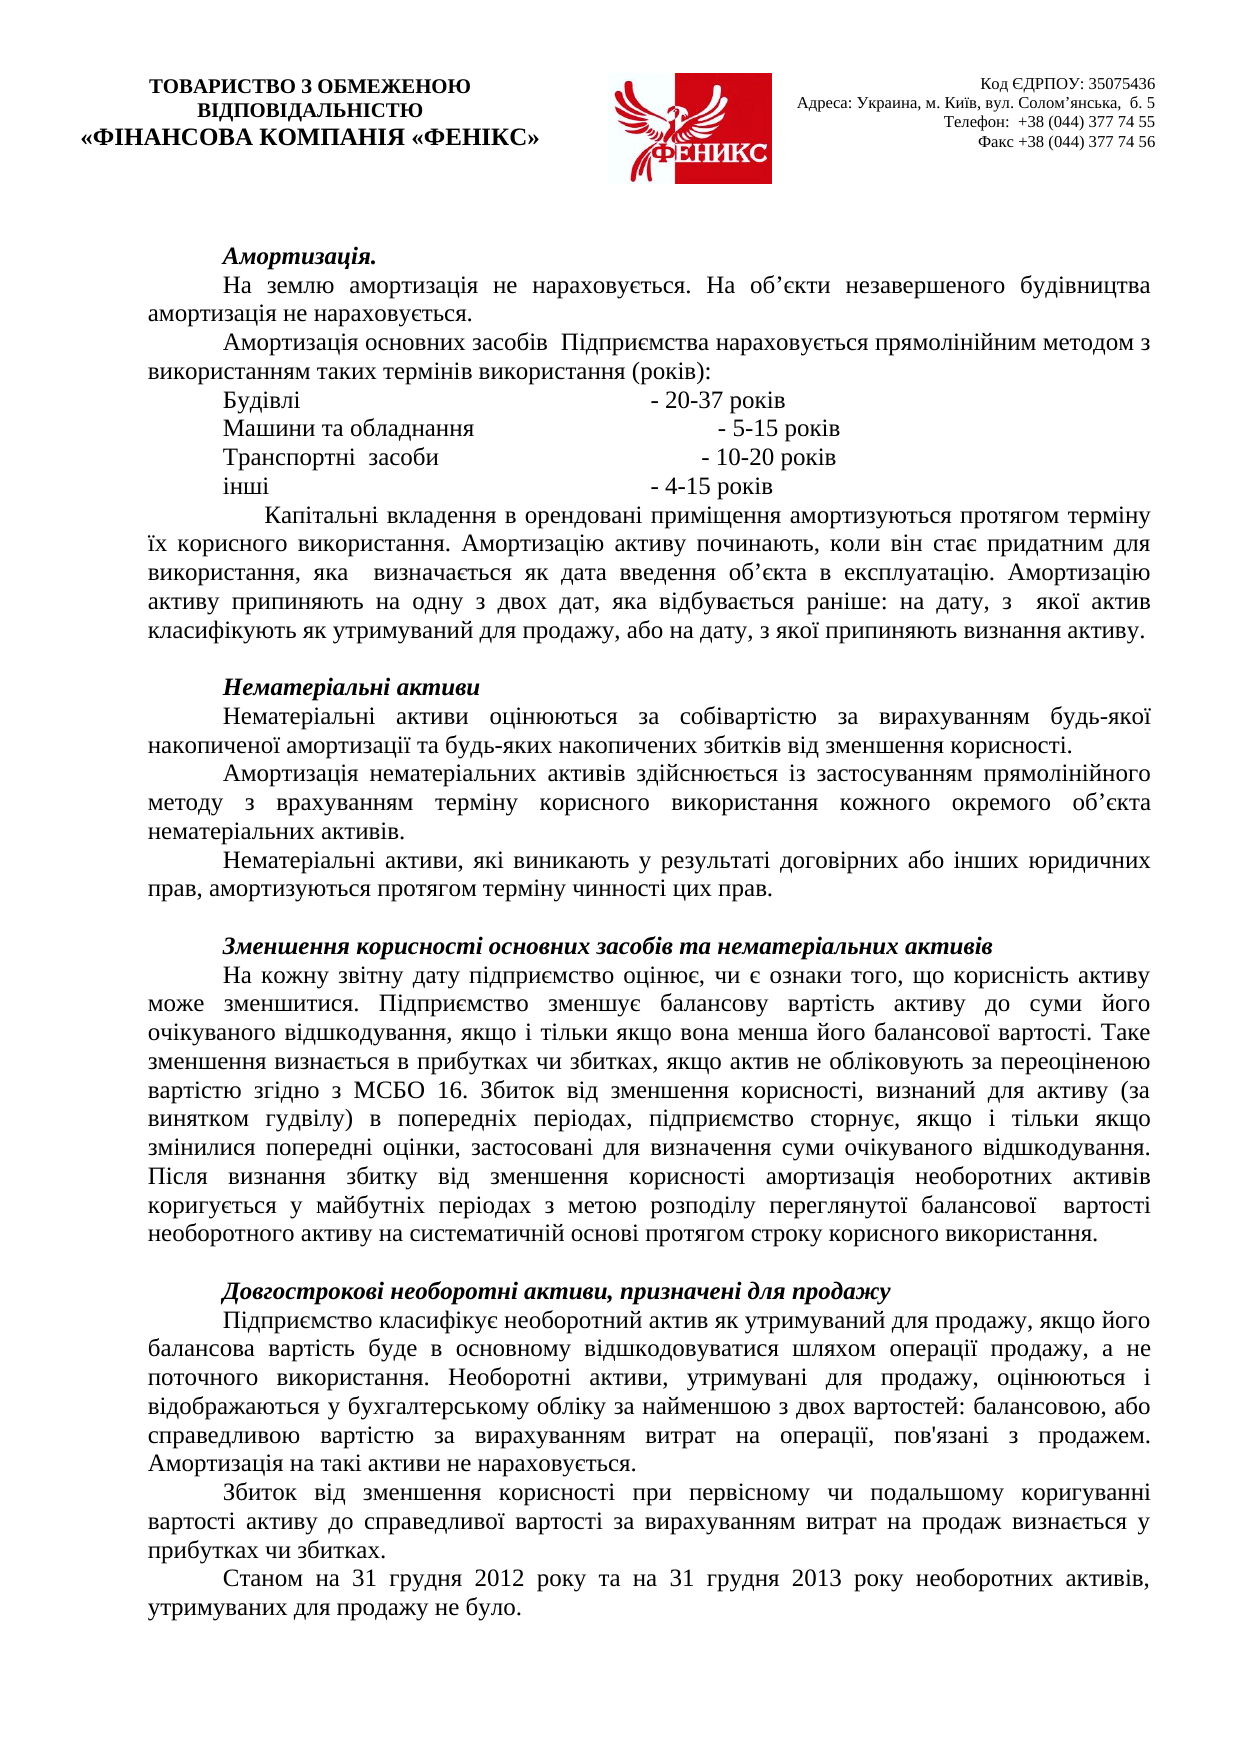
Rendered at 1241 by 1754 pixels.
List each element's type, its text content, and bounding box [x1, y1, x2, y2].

text На кожну звітну дату підприємство оцінює, чи є ознаки того, що корисність активу може зменшитися. Підприємство зменшує балансову вартість активу до суми його очікуваного відшкодування, якщо і тільки якщо вона менша його балансової вартості. Таке зменшення визнається в прибутках чи збитках, якщо актив не обліковують за переоціненою вартістю згідно з МСБО 16. Збиток від зменшення корисності, визнаний для активу (за винятком гудвілу) в попередніх періодах, підприємство сторнує, якщо і тільки якщо змінилися попередні оцінки, застосовані для визначення суми очікуваного відшкодування. Після визнання збитку від зменшення корисності амортизація необоротних активів коригується у майбутніх періодах з метою розподілу переглянутої балансової вартості необоротного активу на систематичній основі протягом строку корисного використання. [148, 960, 1152, 1247]
text інші - 4-15 років [148, 471, 1152, 500]
text На землю амортизація не нараховується. На об’єкти незавершеного будівництва амортизація не нараховується. [148, 270, 1152, 327]
text Капітальні вкладення в орендовані приміщення амортизуються протягом терміну їх корисного використання. Амортизацію активу починають, коли він стає придатним для використання, яка визначається як дата введення об’єкта в експлуатацію. Амортизацію активу припиняють на одну з двох дат, яка відбувається раніше: на дату, з якої актив класифікують як утримуваний для продажу, або на дату, з якої припиняють визнання активу. [148, 500, 1152, 643]
text Амортизація нематеріальних активів здійснюється із застосуванням прямолінійного методу з врахуванням терміну корисного використання кожного окремого об’єкта нематеріальних активів. [148, 758, 1152, 845]
text Зменшення корисності основних засобів та нематеріальних активів [148, 931, 1152, 960]
text Станом на 31 грудня 2012 року та на 31 грудня 2013 року необоротних активів, утримуваних для продажу не було. [148, 1563, 1152, 1621]
text Амортизація. [148, 241, 1152, 270]
text Збиток від зменшення корисності при первісному чи подальшому коригуванні вартості активу до справедливої вартості за вирахуванням витрат на продаж визнається у прибутках чи збитках. [148, 1477, 1152, 1563]
text Нематеріальні активи, які виникають у результаті договірних або інших юридичних прав, амортизуються протягом терміну чинності цих прав. [148, 845, 1152, 902]
text Підприємство класифікує необоротний актив як утримуваний для продажу, якщо його балансова вартість буде в основному відшкодовуватися шляхом операції продажу, а не поточного використання. Необоротні активи, утримувані для продажу, оцінюються і відображаються у бухгалтерському обліку за найменшою з двох вартостей: балансовою, або справедливою вартістю за вирахуванням витрат на операції, пов'язані з продажем. Амортизація на такі активи не нараховується. [148, 1305, 1152, 1477]
text Довгострокові необоротні активи, призначені для продажу [148, 1276, 1152, 1305]
text Нематеріальні активи оцінюються за собівартістю за вирахуванням будь-якої накопиченої амортизації та будь-яких накопичених збитків від зменшення корисності. [148, 701, 1152, 758]
picture [608, 73, 772, 184]
text Будівлі - 20-37 років [148, 385, 1152, 413]
text Нематеріальні активи [148, 672, 1152, 701]
text Транспортні засоби - 10-20 років [148, 442, 1152, 471]
text Амортизація основних засобів Підприємства нараховується прямолінійним методом з використанням таких термінів використання (років): [148, 327, 1152, 385]
text Машини та обладнання - 5-15 років [148, 413, 1152, 442]
